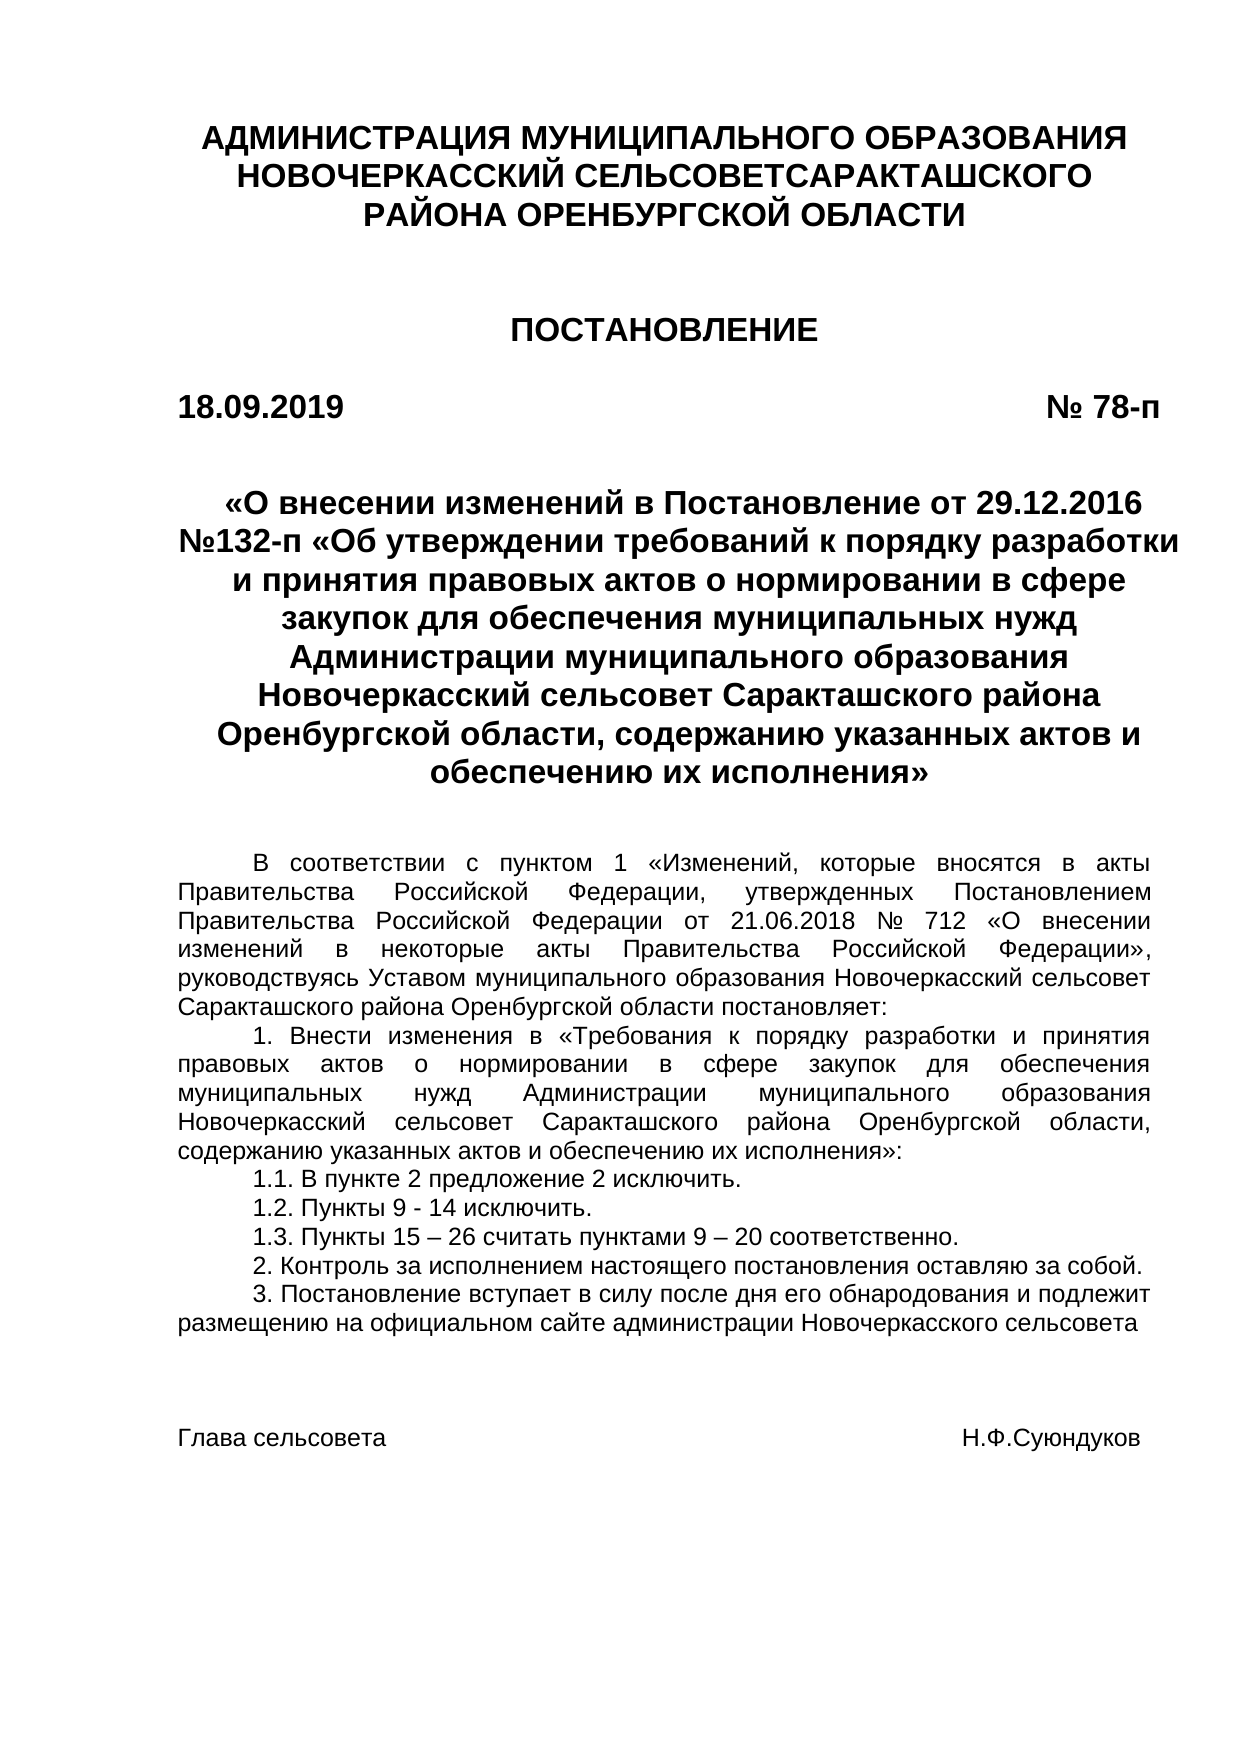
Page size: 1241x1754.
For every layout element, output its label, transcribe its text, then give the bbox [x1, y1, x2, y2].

text 1.1. В пункте 2 предложение 2 исключить. [177, 1164, 1152, 1193]
text 3. Постановление вступает в силу после дня его обнародования и подлежит размещению на официальном сайте администрации Новочеркасского сельсовета [177, 1279, 1152, 1337]
subtitle В соответствии с пунктом 1 «Изменений, которые вносятся в акты Правительства Российской Федерации, утвержденных Постановлением Правительства Российской Федерации от 21.06.2018 № 712 «О внесении изменений в некоторые акты Правительства Российской Федерации», руководствуясь Уставом муниципального образования Новочеркасский сельсовет Саракташского района Оренбургской области постановляет: [177, 848, 1152, 1021]
text 1. Внести изменения в «Требования к порядку разработки и принятия правовых актов о нормировании в сфере закупок для обеспечения муниципальных нужд Администрации муниципального образования Новочеркасский сельсовет Саракташского района Оренбургской области, содержанию указанных актов и обеспечению их исполнения»: [177, 1021, 1152, 1164]
text Глава сельсовета Н.Ф.Суюндуков [177, 1423, 1152, 1452]
text «О внесении изменений в Постановление от 29.12.2016 №132-п «Об утверждении требований к порядку разработки и принятия правовых актов о нормировании в сфере закупок для обеспечения муниципальных нужд Администрации муниципального образования Новочеркасский сельсовет Саракташского района Оренбургской области, содержанию указанных актов и обеспечению их исполнения» [177, 483, 1181, 791]
text 1.3. Пункты 15 – 26 считать пунктами 9 – 20 соответственно. [177, 1222, 1152, 1251]
text АДМИНИСТРАЦИЯ МУНИЦИПАЛЬНОГО ОБРАЗОВАНИЯ НОВОЧЕРКАССКИЙ СЕЛЬСОВЕТСАРАКТАШСКОГО РАЙОНА ОРЕНБУРГСКОЙ ОБЛАСТИ [177, 118, 1152, 233]
text 2. Контроль за исполнением настоящего постановления оставляю за собой. [177, 1251, 1152, 1279]
text ПОСТАНОВЛЕНИЕ [177, 310, 1152, 349]
text 18.09.2019 № 78-п [177, 387, 1166, 426]
text 1.2. Пункты 9 - 14 исключить. [177, 1193, 1152, 1222]
